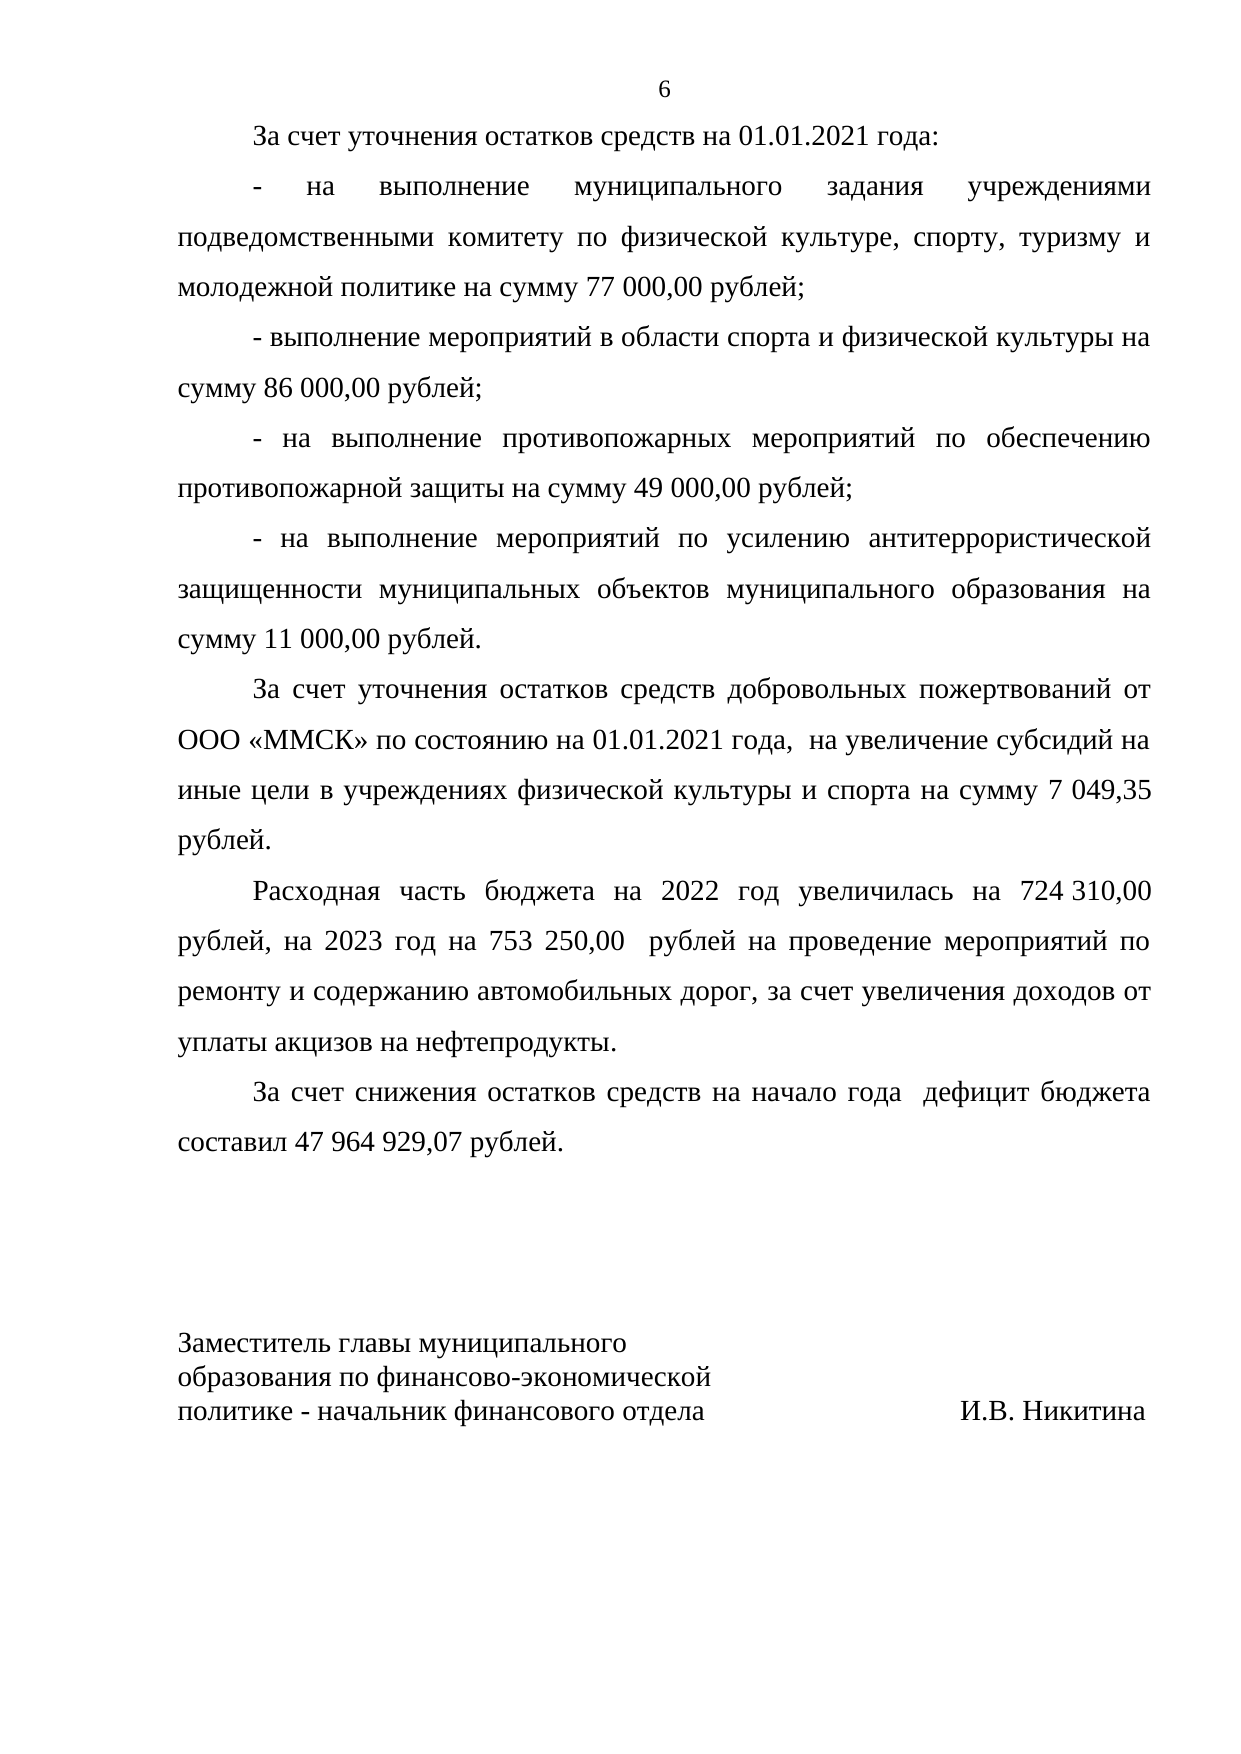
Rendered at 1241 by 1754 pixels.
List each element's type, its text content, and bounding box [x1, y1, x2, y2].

text За счет уточнения остатков средств на 01.01.2021 года: [177, 118, 1152, 152]
text политике - начальник финансового отдела И.В. Никитина [177, 1393, 1152, 1426]
text - выполнение мероприятий в области спорта и физической культуры на сумму 86 000,00 рублей; [177, 319, 1152, 403]
text образования по финансово-экономической [177, 1359, 1152, 1393]
text - на выполнение противопожарных мероприятий по обеспечению противопожарной защиты на сумму 49 000,00 рублей; [177, 420, 1152, 504]
text За счет снижения остатков средств на начало года дефицит бюджета составил 47 964 929,07 рублей. [177, 1074, 1152, 1158]
text - на выполнение мероприятий по усилению антитеррористической защищенности муниципальных объектов муниципального образования на сумму 11 000,00 рублей. [177, 521, 1152, 655]
text За счет уточнения остатков средств добровольных пожертвований от ООО «ММСК» по состоянию на 01.01.2021 года, на увеличение субсидий на иные цели в учреждениях физической культуры и спорта на сумму 7 049,35 рублей. [177, 672, 1152, 856]
text - на выполнение муниципального задания учреждениями подведомственными комитету по физической культуре, спорту, туризму и молодежной политике на сумму 77 000,00 рублей; [177, 168, 1152, 303]
text Расходная часть бюджета на 2022 год увеличилась на 724 310,00 рублей, на 2023 год на 753 250,00 рублей на проведение мероприятий по ремонту и содержанию автомобильных дорог, за счет увеличения доходов от уплаты акцизов на нефтепродукты. [177, 873, 1152, 1057]
text Заместитель главы муниципального [177, 1326, 1152, 1359]
